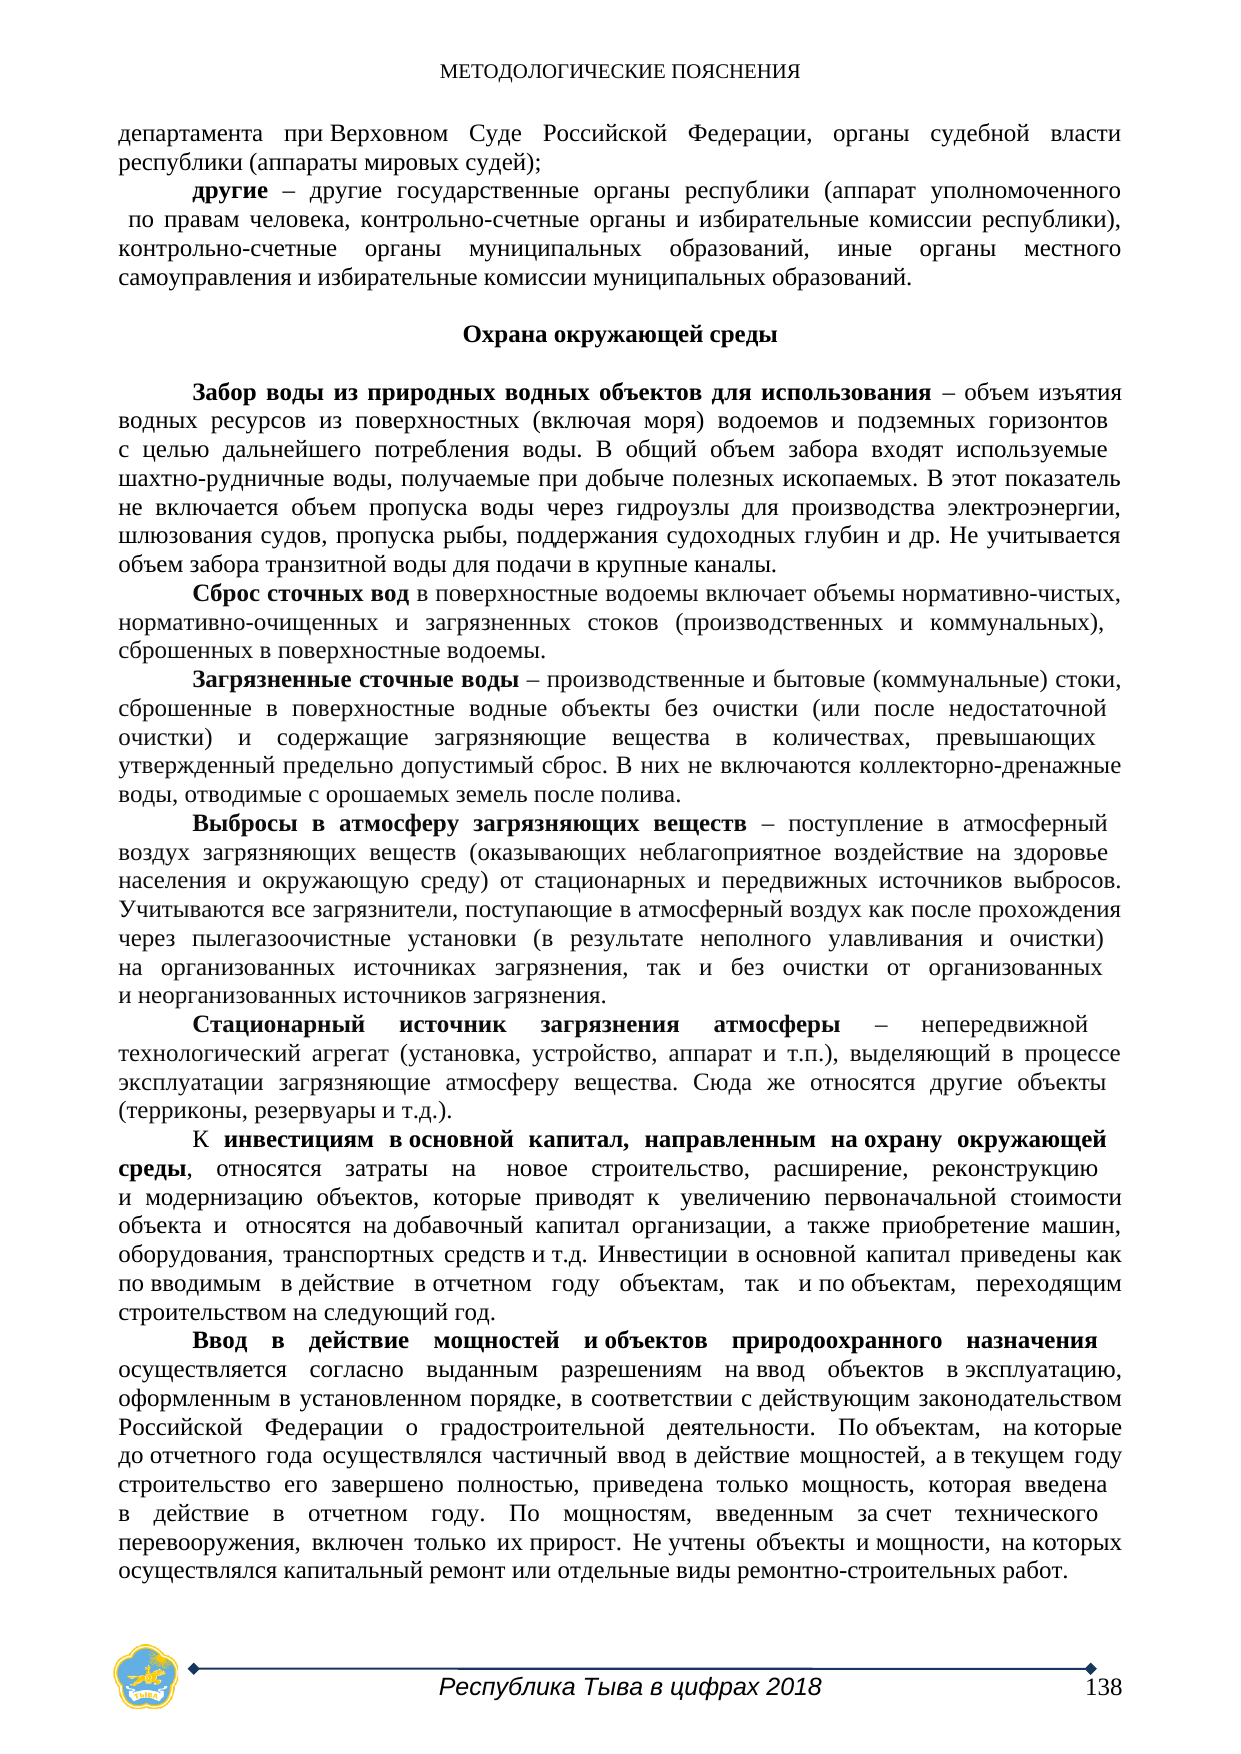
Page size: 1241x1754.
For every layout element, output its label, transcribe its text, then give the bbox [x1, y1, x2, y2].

text Загрязненные сточные воды – производственные и бытовые (коммунальные) стоки, сброшенные в поверхностные водные объекты без очистки (или после недостаточной очистки) и содержащие загрязняющие вещества в количествах, превышающих утвержденный предельно допустимый сброс. В них не включаются коллекторно-дренажные воды, отводимые с орошаемых земель после полива. [118, 664, 1122, 808]
text Выбросы в атмосферу загрязняющих веществ – поступление в атмосферный воздух загрязняющих веществ (оказывающих неблагоприятное воздействие на здоровье населения и окружающую среду) от стационарных и передвижных источников выбросов. Учитываются все загрязнители, поступающие в атмосферный воздух как после прохождения через пылегазоочистные установки (в результате неполного улавливания и очистки) на организованных источниках загрязнения, так и без очистки от организованных и неорганизованных источников загрязнения. [118, 808, 1122, 1009]
text Забор воды из природных водных объектов для использования – объем изъятия водных ресурсов из поверхностных (включая моря) водоемов и подземных горизонтов с целью дальнейшего потребления воды. В общий объем забора входят используемые шахтно-рудничные воды, получаемые при добыче полезных ископаемых. В этот показатель не включается объем пропуска воды через гидроузлы для производства электроэнергии, шлюзования судов, пропуска рыбы, поддержания судоходных глубин и др. Не учитывается объем забора транзитной воды для подачи в крупные каналы. [118, 377, 1122, 578]
text другие – другие государственные органы республики (аппарат уполномоченного по правам человека, контрольно-счетные органы и избирательные комиссии республики), контрольно-счетные органы муниципальных образований, иные органы местного самоуправления и избирательные комиссии муниципальных образований. [118, 176, 1122, 291]
text Ввод в действие мощностей и объектов природоохранного назначения осуществляется согласно выданным разрешениям на ввод объектов в эксплуатацию, оформленным в установленном порядке, в соответствии с действующим законодательством Российской Федерации о градостроительной деятельности. По объектам, на которые до отчетного года осуществлялся частичный ввод в действие мощностей, а в текущем году строительство его завершено полностью, приведена только мощность, которая введена в действие в отчетном году. По мощностям, введенным за счет технического перевооружения, включен только их прирост. Не учтены объекты и мощности, на которых осуществлялся капитальный ремонт или отдельные виды ремонтно-строительных работ. [118, 1326, 1122, 1584]
text К инвестициям в основной капитал, направленным на охрану окружающей среды, относятся затраты на новое строительство, расширение, реконструкцию и модернизацию объектов, которые приводят к увеличению первоначальной стоимости объекта и относятся на добавочный капитал организации, а также приобретение машин, оборудования, транспортных средств и т.д. Инвестиции в основной капитал приведены как по вводимым в действие в отчетном году объектам, так и по объектам, переходящим строительством на следующий год. [118, 1124, 1122, 1326]
text Стационарный источник загрязнения атмосферы – непередвижной технологический агрегат (установка, устройство, аппарат и т.п.), выделяющий в процессе эксплуатации загрязняющие атмосферу вещества. Сюда же относятся другие объекты (терриконы, резервуары и т.д.). [118, 1009, 1122, 1124]
picture [113, 1644, 179, 1709]
text Охрана окружающей среды [118, 319, 1122, 348]
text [118, 118, 1122, 176]
text Сброс сточных вод в поверхностные водоемы включает объемы нормативно-чистых, нормативно-очищенных и загрязненных стоков (производственных и коммунальных), сброшенных в поверхностные водоемы. [118, 578, 1122, 664]
